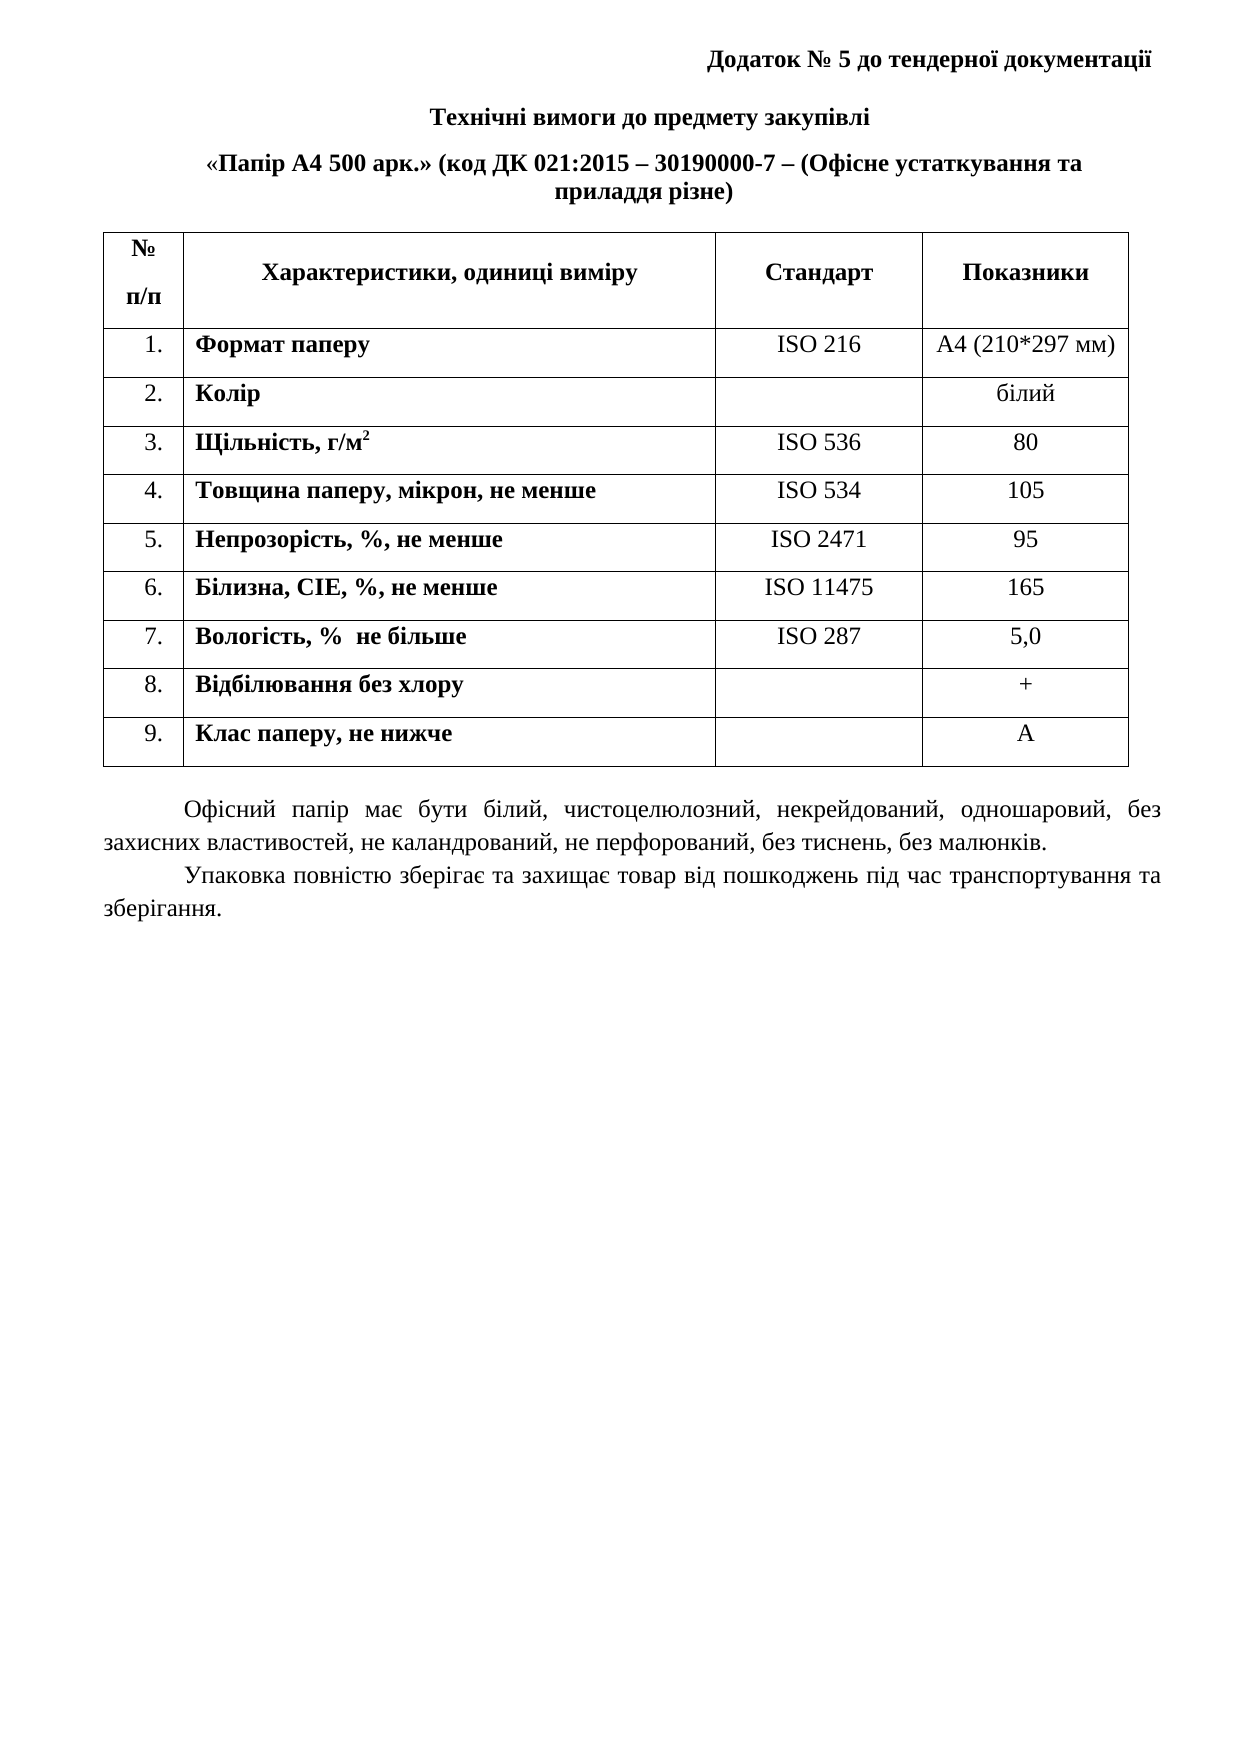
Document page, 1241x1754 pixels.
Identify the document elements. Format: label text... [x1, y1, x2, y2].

text Додаток № 5 до тендерної документації [148, 44, 1152, 73]
table_cell 105 [923, 475, 1128, 523]
table_cell білий [923, 378, 1128, 426]
table_cell [104, 621, 183, 668]
table_cell 165 [923, 572, 1128, 620]
table_cell Білизна, СІЕ, %, не менше [184, 572, 715, 620]
table_cell 95 [923, 524, 1128, 571]
table_header Стандарт [716, 233, 922, 328]
table_cell [716, 378, 922, 426]
table_cell Клас паперу, не нижче [184, 718, 715, 766]
table_cell А4 (210*297 мм) [923, 329, 1128, 377]
table_cell Відбілювання без хлору [184, 669, 715, 717]
table_cell + [923, 669, 1128, 717]
table_cell ISO 2471 [716, 524, 922, 571]
table_cell Щільність, г/м2 [184, 427, 715, 474]
text «Папір А4 500 арк.» (код ДК 021:2015 – 30190000-7 – (Офісне устаткування та приладдя різне) [192, 149, 1096, 204]
table_cell Товщина паперу, мікрон, не менше [184, 475, 715, 523]
table_cell [104, 427, 183, 474]
table_cell Формат паперу [184, 329, 715, 377]
table_cell [104, 669, 183, 717]
table_cell [104, 572, 183, 620]
table_cell ISO 287 [716, 621, 922, 668]
table_header Показники [923, 233, 1128, 328]
table_cell ISO 534 [716, 475, 922, 523]
table_cell [104, 524, 183, 571]
text Упаковка повністю зберігає та захищає товар від пошкоджень під час транспортування та зберігання. [103, 860, 1163, 922]
table_cell [104, 718, 183, 766]
table_cell 5,0 [923, 621, 1128, 668]
table_cell [104, 378, 183, 426]
table_cell ISO 11475 [716, 572, 922, 620]
table_cell [716, 718, 922, 766]
text Офісний папір має бути білий, чистоцелюлозний, некрейдований, одношаровий, без захисних властивостей, не каландрований, не перфорований, без тиснень, без малюнків. [103, 794, 1163, 856]
table_cell 80 [923, 427, 1128, 474]
table_header № п/п [104, 233, 183, 328]
table_cell [104, 329, 183, 377]
table_cell [104, 475, 183, 523]
table_cell ISO 216 [716, 329, 922, 377]
text Технічні вимоги до предмету закупівлі [148, 102, 1152, 131]
table_cell Вологість, % не більше [184, 621, 715, 668]
table_cell Колір [184, 378, 715, 426]
table_cell [716, 669, 922, 717]
table_cell ISO 536 [716, 427, 922, 474]
table_cell Непрозорість, %, не менше [184, 524, 715, 571]
table_header Характеристики, одиниці виміру [184, 233, 715, 328]
table_cell А [923, 718, 1128, 766]
